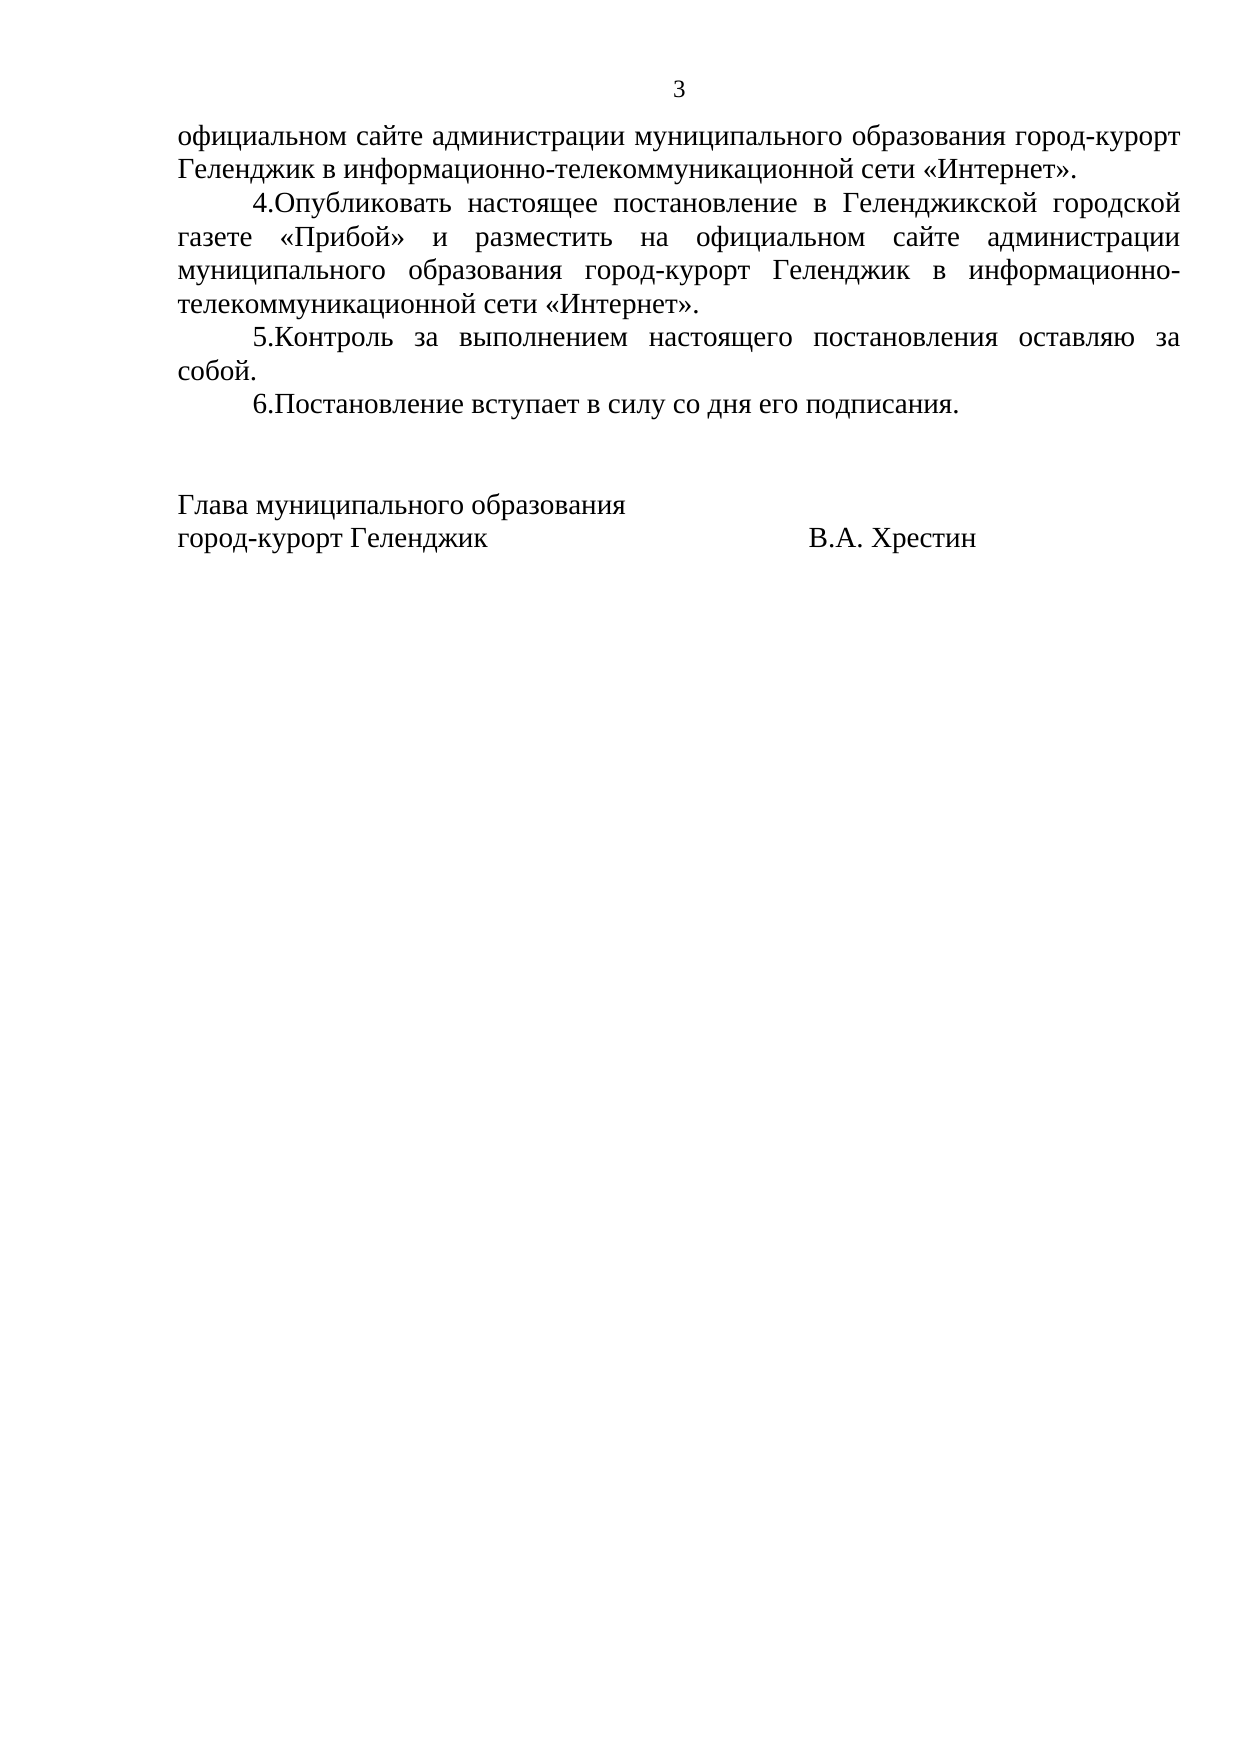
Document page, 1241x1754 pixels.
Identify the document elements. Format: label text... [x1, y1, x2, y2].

text Глава муниципального образования [177, 487, 1181, 521]
text город-курорт Геленджик В.А. Хрестин [177, 521, 1181, 554]
text 6.Постановление вступает в силу со дня его подписания. [177, 386, 1181, 420]
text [177, 118, 1181, 185]
text 5.Контроль за выполнением настоящего постановления оставляю за собой. [177, 319, 1181, 386]
text 4.Опубликовать настоящее постановление в Геленджикской городской газете «Прибой» и разместить на официальном сайте администрации муниципального образования город-курорт Геленджик в информационно-телекоммуникационной сети «Интернет». [177, 185, 1181, 319]
